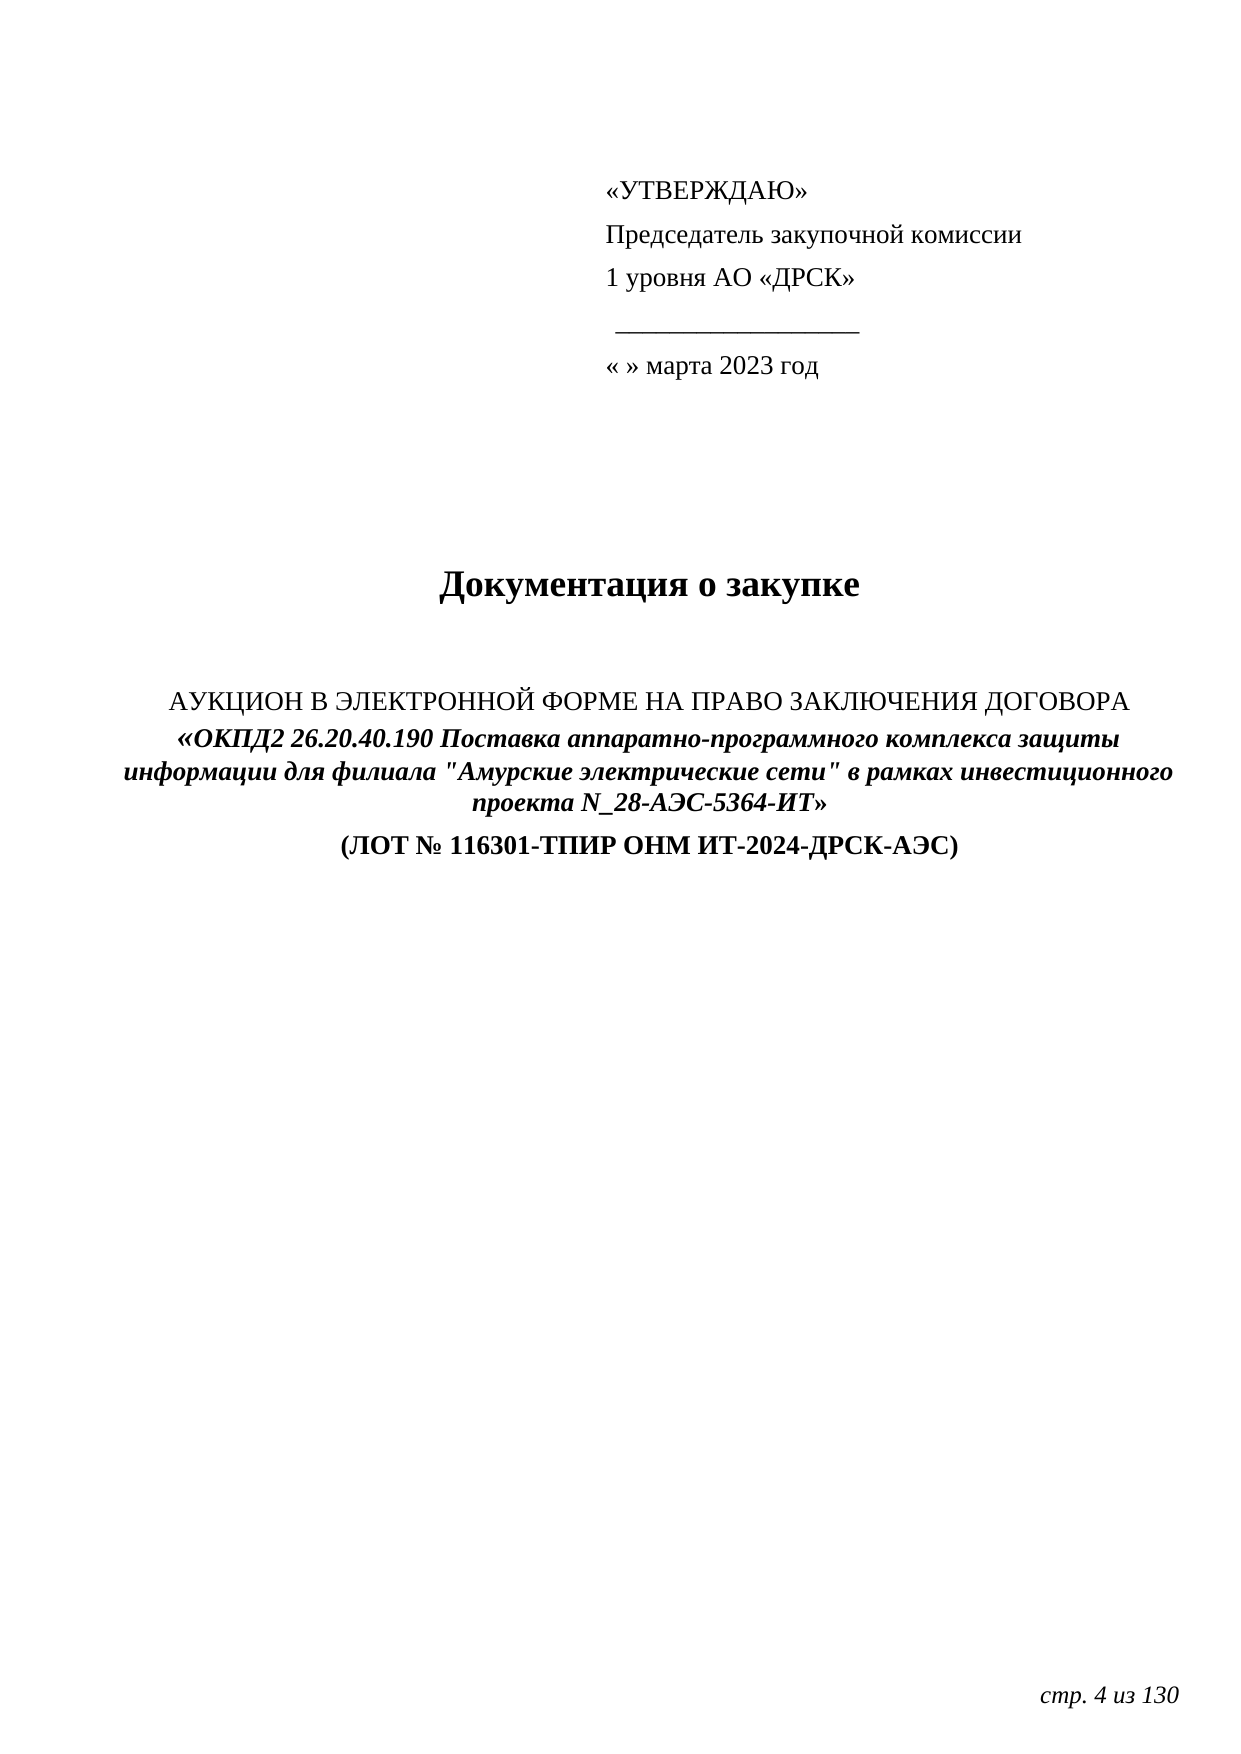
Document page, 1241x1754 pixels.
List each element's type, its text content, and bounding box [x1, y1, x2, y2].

text АУКЦИОН В ЭЛЕКТРОННОЙ ФОРМЕ НА ПРАВО ЗАКЛЮЧЕНИЯ ДОГОВОРА «ОКПД2 26.20.40.190 Поставка аппаратно-программного комплекса защиты информации для филиала "Амурские электрические сети" в рамках инвестиционного проекта N_28-АЭС-5364-ИТ» [118, 685, 1181, 817]
text Документация о закупке [118, 561, 1181, 604]
text 1 уровня АО «ДРСК» [605, 262, 1181, 293]
text Председатель закупочной комиссии [605, 218, 1181, 249]
text __________________ [575, 305, 1181, 336]
text «УТВЕРЖДАЮ» [605, 174, 1181, 205]
text « » марта 2023 год [605, 349, 1181, 380]
text (ЛОТ № 116301-ТПИР ОНМ ИТ-2024-ДРСК-АЭС) [118, 829, 1181, 861]
